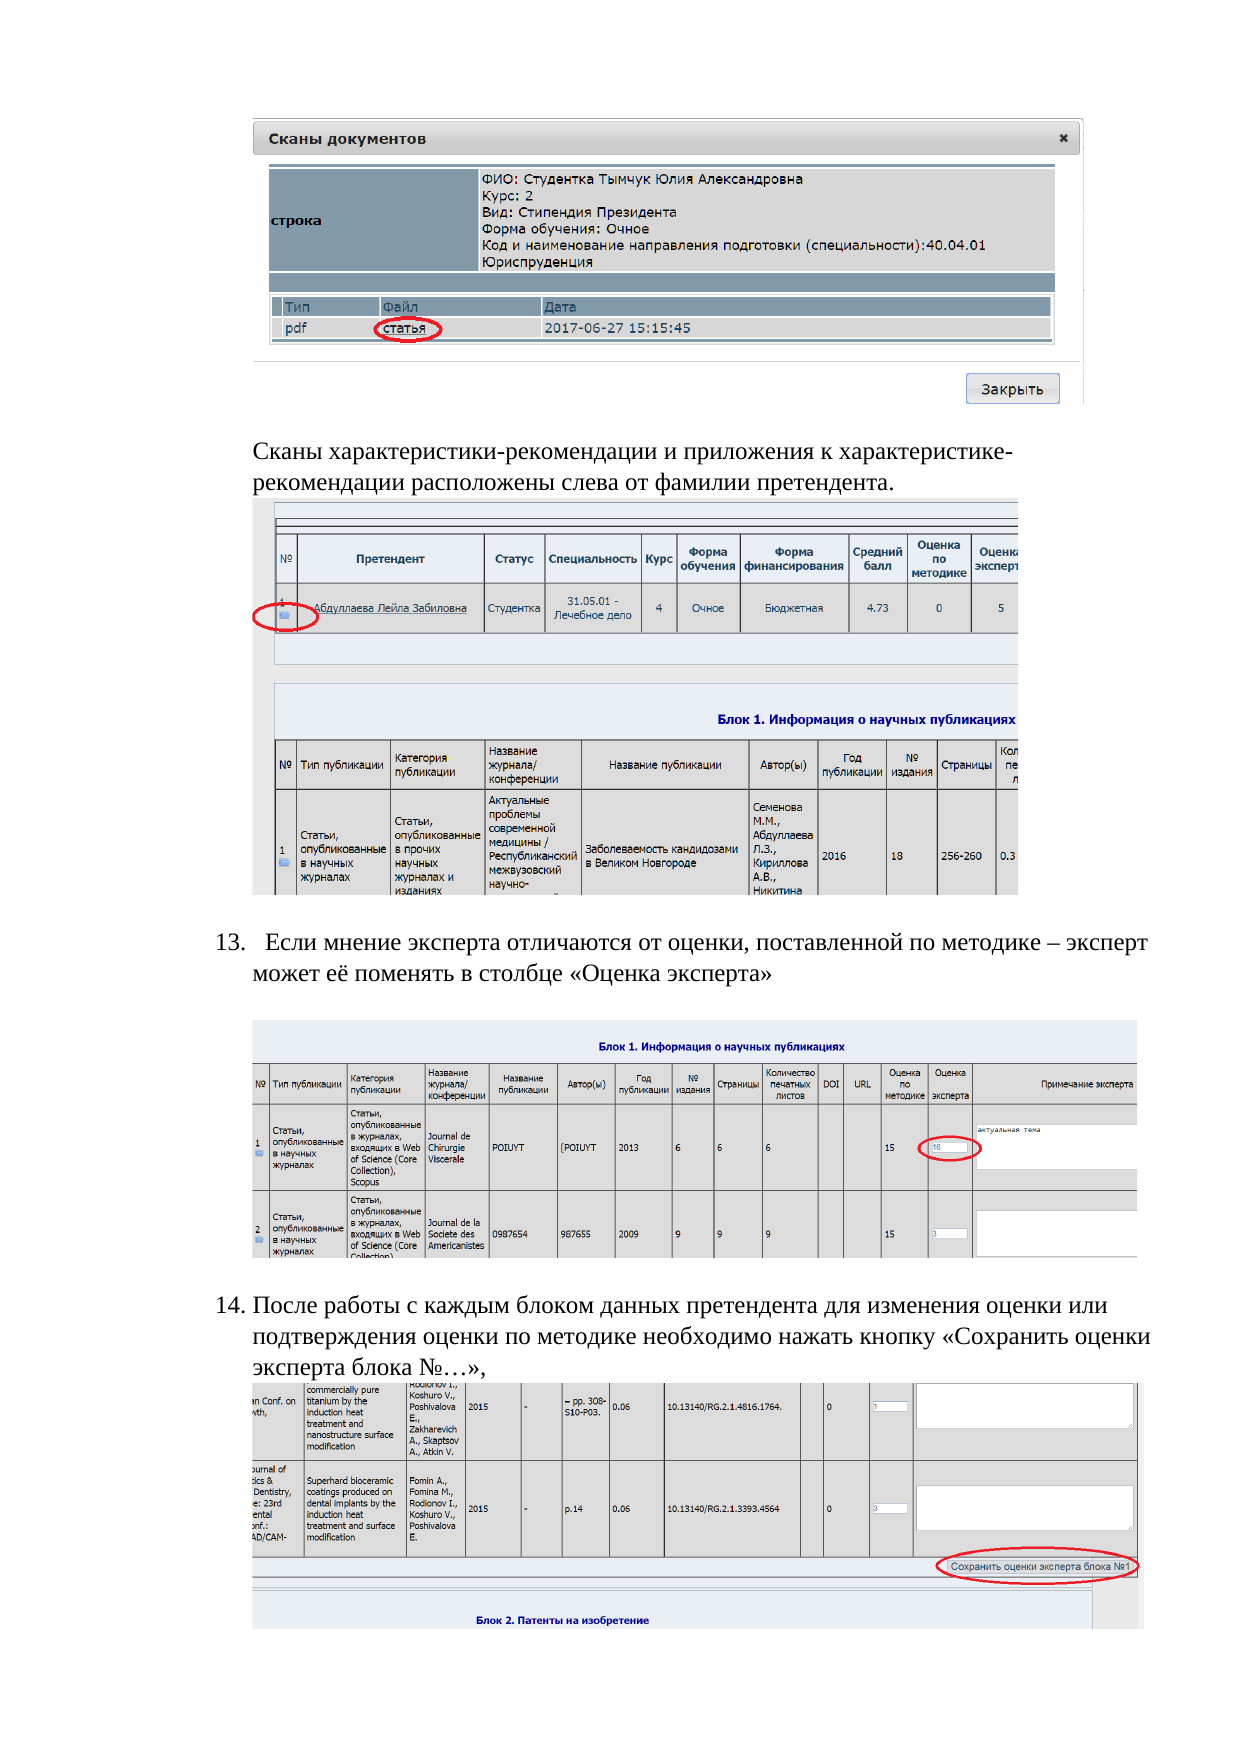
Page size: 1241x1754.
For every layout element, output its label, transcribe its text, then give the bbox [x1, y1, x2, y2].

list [215, 1290, 1152, 1628]
list Если мнение эксперта отличаются от оценки, поставленной по методике – эксперт может её поменять в столбце «Оценка эксперта» [215, 927, 1152, 987]
picture [252, 1020, 1138, 1258]
picture [252, 498, 1019, 895]
picture [252, 1383, 1144, 1629]
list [215, 118, 1152, 925]
picture [252, 118, 1084, 404]
